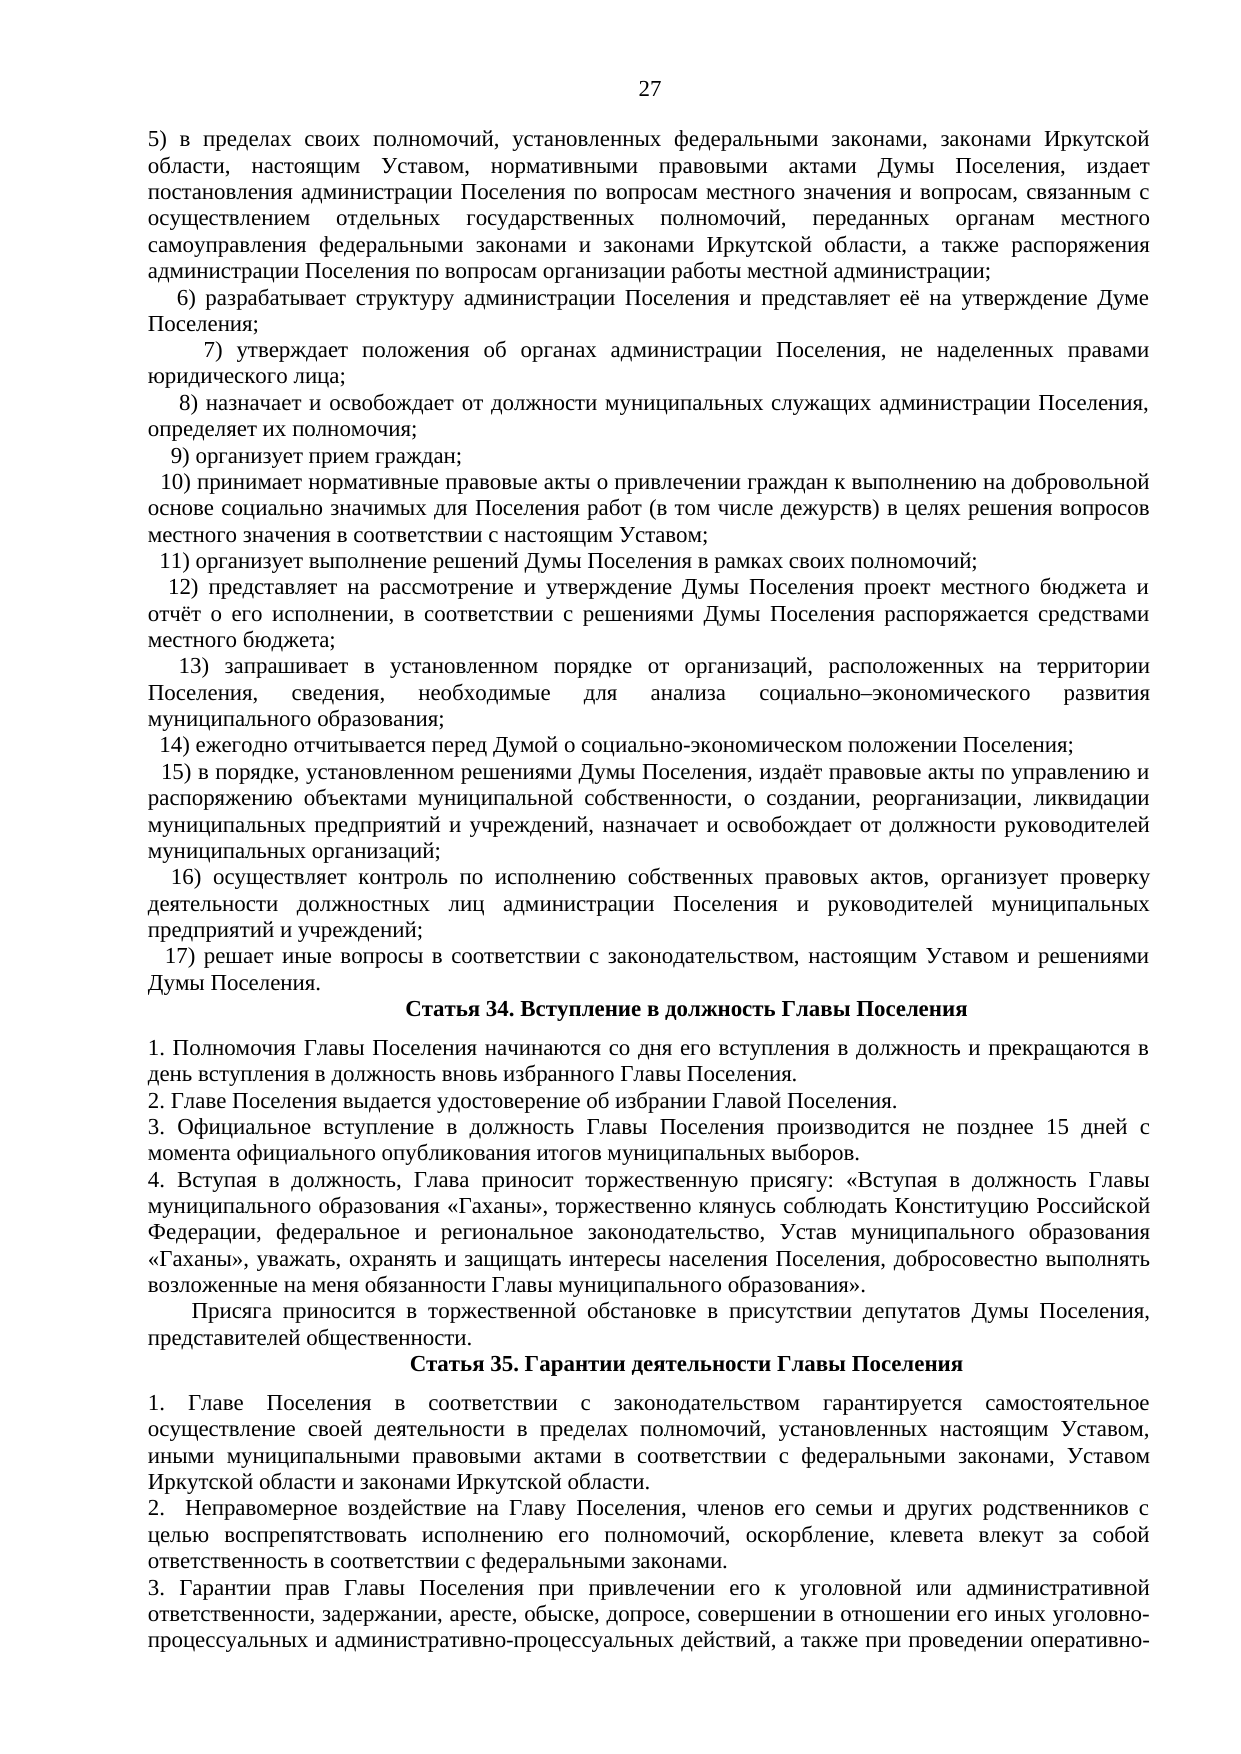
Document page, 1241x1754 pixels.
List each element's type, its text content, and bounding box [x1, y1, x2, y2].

text 3. Официальное вступление в должность Главы Поселения производится не позднее 15 дней с момента официального опубликования итогов муниципальных выборов. [148, 1113, 1152, 1166]
text 2. Главе Поселения выдается удостоверение об избрании Главой Поселения. [148, 1087, 1152, 1113]
text 16) осуществляет контроль по исполнению собственных правовых актов, организует проверку деятельности должностных лиц администрации Поселения и руководителей муниципальных предприятий и учреждений; [148, 863, 1152, 942]
text 8) назначает и освобождает от должности муниципальных служащих администрации Поселения, определяет их полномочия; [148, 389, 1152, 442]
text 4. Вступая в должность, Глава приносит торжественную присягу: «Вступая в должность Главы муниципального образования «Гаханы», торжественно клянусь соблюдать Конституцию Российской Федерации, федеральное и региональное законодательство, Устав муниципального образования «Гаханы», уважать, охранять и защищать интересы населения Поселения, добросовестно выполнять возложенные на меня обязанности Главы муниципального образования». [148, 1166, 1152, 1297]
text 1. Полномочия Главы Поселения начинаются со дня его вступления в должность и прекращаются в день вступления в должность вновь избранного Главы Поселения. [148, 1034, 1152, 1087]
text 14) ежегодно отчитывается перед Думой о социально-экономическом положении Поселения; [148, 732, 1152, 758]
text 17) решает иные вопросы в соответствии с законодательством, настоящим Уставом и решениями Думы Поселения. [148, 942, 1152, 995]
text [148, 1573, 1152, 1653]
text Статья 35. Гарантии деятельности Главы Поселения [148, 1350, 1152, 1377]
text 13) запрашивает в установленном порядке от организаций, расположенных на территории Поселения, сведения, необходимые для анализа социально–экономического развития муниципального образования; [148, 652, 1152, 732]
text 10) принимает нормативные правовые акты о привлечении граждан к выполнению на добровольной основе социально значимых для Поселения работ (в том числе дежурств) в целях решения вопросов местного значения в соответствии с настоящим Уставом; [148, 468, 1152, 547]
text 5) в пределах своих полномочий, установленных федеральными законами, законами Иркутской области, настоящим Уставом, нормативными правовыми актами Думы Поселения, издает постановления администрации Поселения по вопросам местного значения и вопросам, связанным с осуществлением отдельных государственных полномочий, переданных органам местного самоуправления федеральными законами и законами Иркутской области, а также распоряжения администрации Поселения по вопросам организации работы местной администрации; [148, 125, 1152, 283]
text 6) разрабатывает структуру администрации Поселения и представляет её на утверждение Думе Поселения; [148, 283, 1152, 336]
text 2. Неправомерное воздействие на Главу Поселения, членов его семьи и других родственников с целью воспрепятствовать исполнению его полномочий, оскорбление, клевета влекут за собой ответственность в соответствии с федеральными законами. [148, 1494, 1152, 1573]
text 1. Главе Поселения в соответствии с законодательством гарантируется самостоятельное осуществление своей деятельности в пределах полномочий, установленных настоящим Уставом, иными муниципальными правовыми актами в соответствии с федеральными законами, Уставом Иркутской области и законами Иркутской области. [148, 1389, 1152, 1494]
text 7) утверждает положения об органах администрации Поселения, не наделенных правами юридического лица; [148, 336, 1152, 389]
text 11) организует выполнение решений Думы Поселения в рамках своих полномочий; [148, 547, 1152, 573]
text Статья 34. Вступление в должность Главы Поселения [148, 995, 1152, 1021]
text 15) в порядке, установленном решениями Думы Поселения, издаёт правовые акты по управлению и распоряжению объектами муниципальной собственности, о создании, реорганизации, ликвидации муниципальных предприятий и учреждений, назначает и освобождает от должности руководителей муниципальных организаций; [148, 758, 1152, 863]
text 9) организует прием граждан; [148, 442, 1152, 468]
text 12) представляет на рассмотрение и утверждение Думы Поселения проект местного бюджета и отчёт о его исполнении, в соответствии с решениями Думы Поселения распоряжается средствами местного бюджета; [148, 573, 1152, 652]
text Присяга приносится в торжественной обстановке в присутствии депутатов Думы Поселения, представителей общественности. [148, 1297, 1152, 1350]
